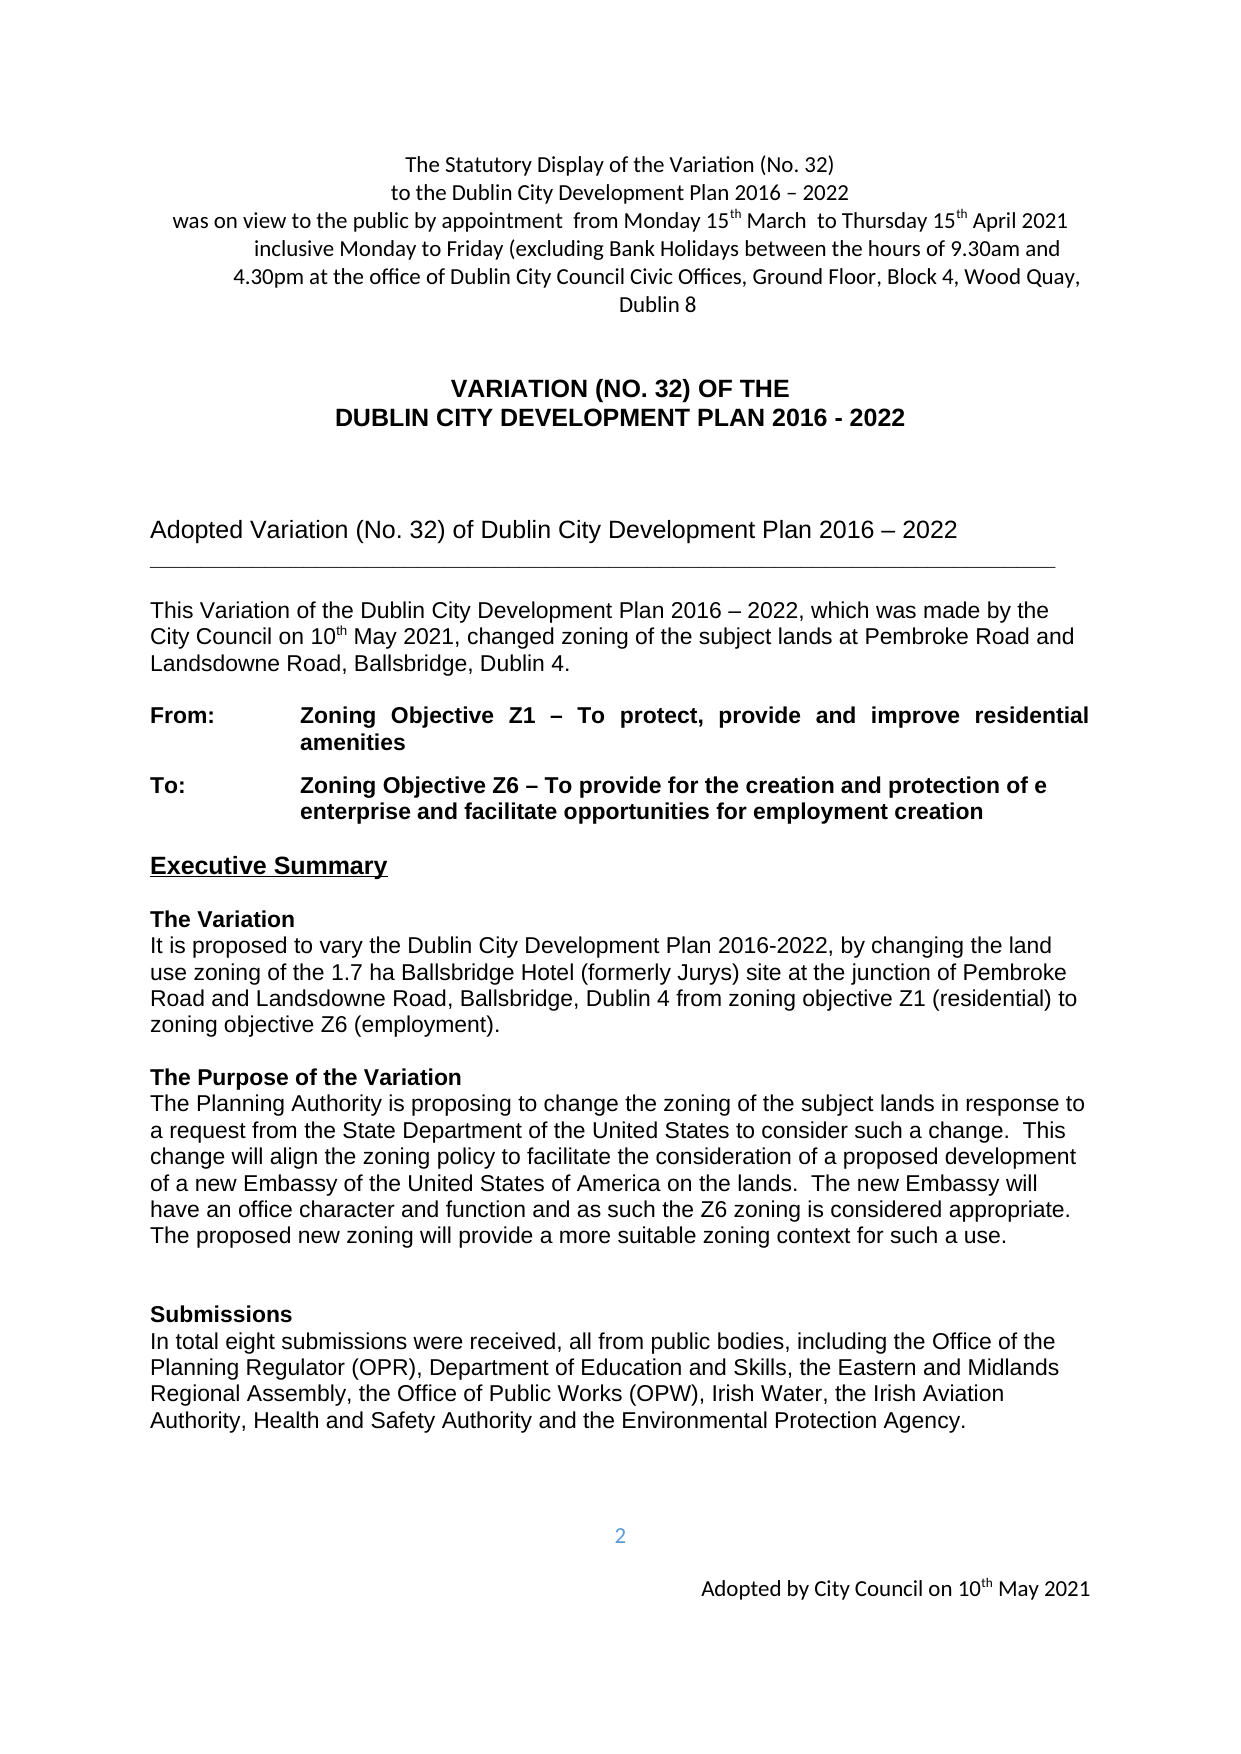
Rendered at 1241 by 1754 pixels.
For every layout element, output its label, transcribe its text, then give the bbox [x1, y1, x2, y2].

text to the Dublin City Development Plan 2016 – 2022 [150, 178, 1090, 206]
text From: Zoning Objective Z1 – To protect, provide and improve residential amenities [150, 702, 1090, 755]
text The Planning Authority is proposing to change the zoning of the subject lands in response to a request from the State Department of the United States to consider such a change. This change will align the zoning policy to facilitate the consideration of a proposed development of a new Embassy of the United States of America on the lands. The new Embassy will have an office character and function and as such the Z6 zoning is considered appropriate. The proposed new zoning will provide a more suitable zoning context for such a use. [150, 1090, 1090, 1248]
text This Variation of the Dublin City Development Plan 2016 – 2022, which was made by the City Council on 10th May 2021, changed zoning of the subject lands at Pembroke Road and Landsdowne Road, Ballsbridge, Dublin 4. [150, 597, 1090, 676]
text The Variation [150, 906, 1090, 932]
text _______________________________________________________________________ [150, 544, 1090, 571]
text Adopted Variation (No. 32) of Dublin City Development Plan 2016 – 2022 [150, 516, 1090, 544]
text The Purpose of the Variation [150, 1064, 1090, 1090]
text VARIATION (NO. 32) OF THE [150, 374, 1090, 403]
text It is proposed to vary the Dublin City Development Plan 2016-2022, by changing the land use zoning of the 1.7 ha Ballsbridge Hotel (formerly Jurys) site at the junction of Pembroke Road and Landsdowne Road, Ballsbridge, Dublin 4 from zoning objective Z1 (residential) to zoning objective Z6 (employment). [150, 932, 1090, 1038]
text DUBLIN CITY DEVELOPMENT PLAN 2016 - 2022 [150, 403, 1090, 432]
text To: Zoning Objective Z6 – To provide for the creation and protection of e enterprise and facilitate opportunities for employment creation [150, 772, 1090, 824]
text The Statutory Display of the Variation (No. 32) [150, 150, 1090, 178]
text In total eight submissions were received, all from public bodies, including the Office of the Planning Regulator (OPR), Department of Education and Skills, the Eastern and Midlands Regional Assembly, the Office of Public Works (OPW), Irish Water, the Irish Aviation Authority, Health and Safety Authority and the Environmental Protection Agency. [150, 1328, 1090, 1433]
subtitle Executive Summary [150, 851, 1090, 879]
text was on view to the public by appointment from Monday 15th March to Thursday 15th April 2021 inclusive Monday to Friday (excluding Bank Holidays between the hours of 9.30am and 4.30pm at the office of Dublin City Council Civic Offices, Ground Floor, Block 4, Wood Quay, Dublin 8 [150, 206, 1090, 318]
text Submissions [150, 1301, 1090, 1328]
